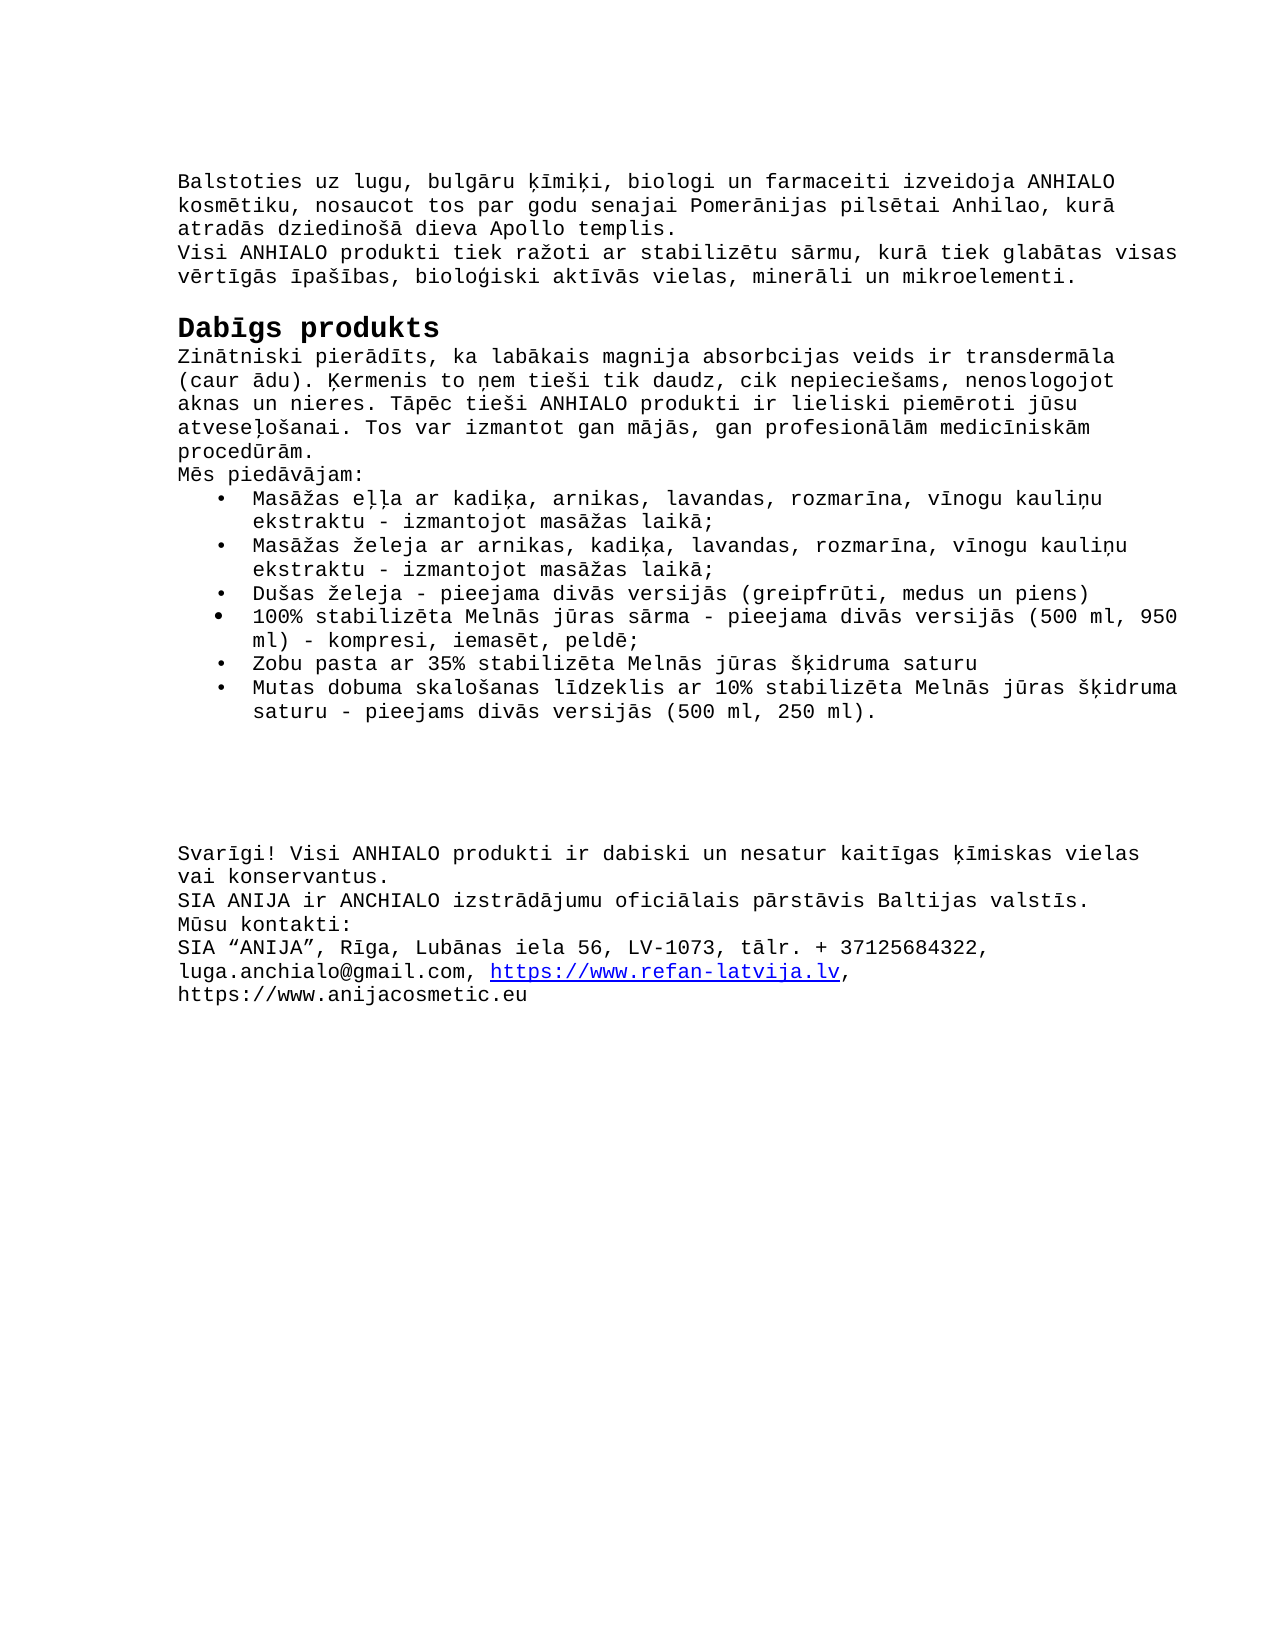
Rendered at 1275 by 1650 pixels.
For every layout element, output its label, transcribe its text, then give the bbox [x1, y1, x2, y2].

text Mēs piedāvājam: [177, 464, 1186, 488]
text Zinātniski pierādīts, ka labākais magnija absorbcijas veids ir transdermāla (caur ādu). Ķermenis to ņem tieši tik daudz, cik nepieciešams, nenoslogojot aknas un nieres. Tāpēc tieši ANHIALO produkti ir lieliski piemēroti jūsu atveseļošanai. Tos var izmantot gan mājās, gan profesionālām medicīniskām procedūrām. [177, 346, 1186, 464]
text SIA “ANIJA”, Rīga, Lubānas iela 56, LV-1073, tālr. + 37125684322, luga.anchialo@gmail.com, https://www.refan-latvija.lv, https://www.anijacosmetic.eu [177, 937, 1186, 1008]
text Dabīgs produkts [177, 313, 1186, 346]
list Masāžas želeja ar arnikas, kadiķa, lavandas, rozmarīna, vīnogu kauliņu ekstraktu - izmantojot masāžas laikā; [215, 535, 1186, 582]
text Mūsu kontakti: [177, 913, 1186, 937]
list Dušas želeja - pieejama divās versijās (greipfrūti, medus un piens) [215, 582, 1186, 606]
text SIA ANIJA ir ANCHIALO izstrādājumu oficiālais pārstāvis Baltijas valstīs. [177, 890, 1186, 913]
text Visi ANHIALO produkti tiek ražoti ar stabilizētu sārmu, kurā tiek glabātas visas vērtīgās īpašības, bioloģiski aktīvās vielas, minerāli un mikroelementi. [177, 242, 1186, 289]
text Balstoties uz lugu, bulgāru ķīmiķi, biologi un farmaceiti izveidoja ANHIALO kosmētiku, nosaucot tos par godu senajai Pomerānijas pilsētai Anhilao, kurā atradās dziedinošā dieva Apollo templis. [177, 171, 1186, 242]
text Svarīgi! Visi ANHIALO produkti ir dabiski un nesatur kaitīgas ķīmiskas vielas vai konservantus. [177, 843, 1186, 890]
list 100% stabilizēta Melnās jūras sārma - pieejama divās versijās (500 ml, 950 ml) - kompresi, iemasēt, peldē; [215, 606, 1186, 653]
list Masāžas eļļa ar kadiķa, arnikas, lavandas, rozmarīna, vīnogu kauliņu ekstraktu - izmantojot masāžas laikā; [215, 488, 1186, 535]
list Zobu pasta ar 35% stabilizēta Melnās jūras šķidruma saturu [215, 653, 1186, 677]
list Mutas dobuma skalošanas līdzeklis ar 10% stabilizēta Melnās jūras šķidruma saturu - pieejams divās versijās (500 ml, 250 ml). [215, 677, 1186, 724]
